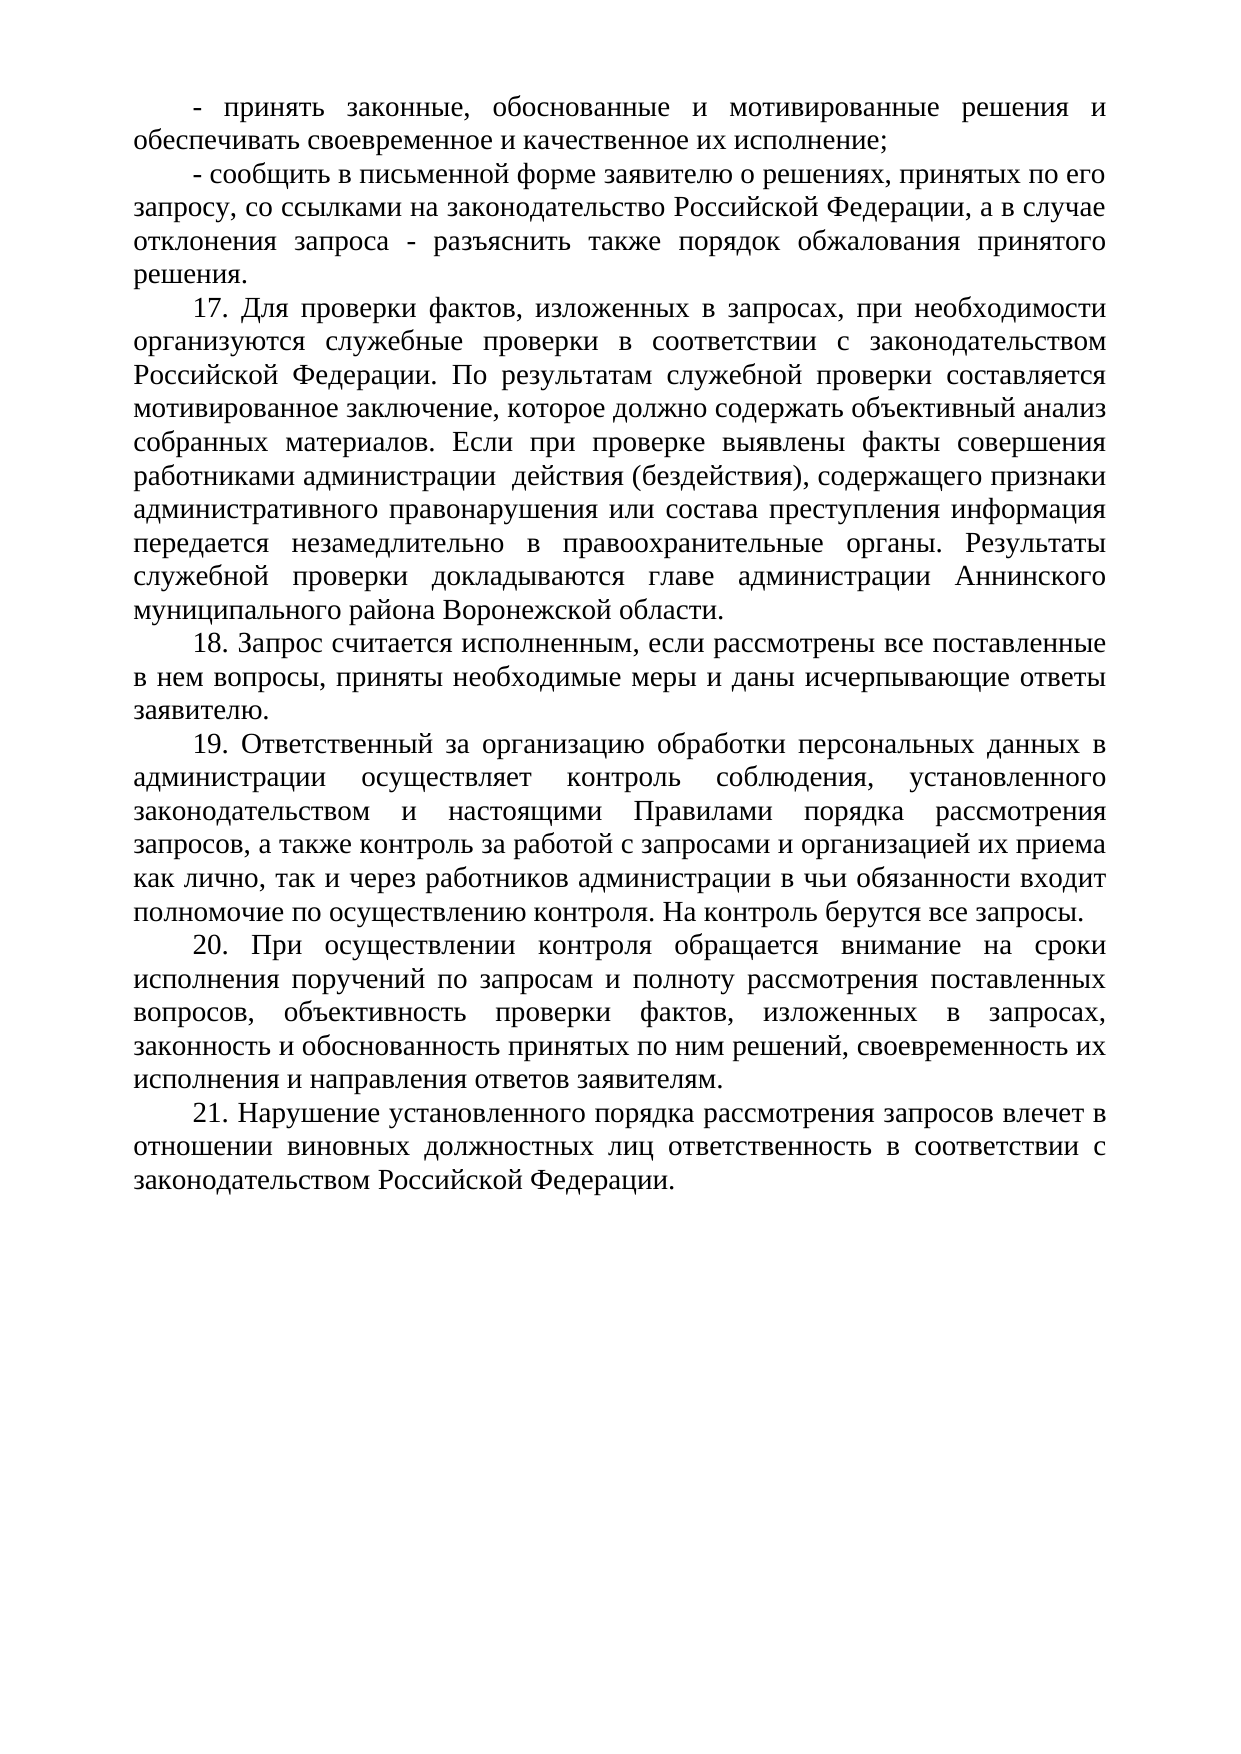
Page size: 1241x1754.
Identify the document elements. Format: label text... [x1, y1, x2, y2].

list 18. Запрос считается исполненным, если рассмотрены все поставленные в нем вопросы, приняты необходимые меры и даны исчерпывающие ответы заявителю. [133, 625, 1107, 726]
list 19. Ответственный за организацию обработки персональных данных в администрации осуществляет контроль соблюдения, установленного законодательством и настоящими Правилами порядка рассмотрения запросов, а также контроль за работой с запросами и организацией их приема как лично, так и через работников администрации в чьи обязанности входит полномочие по осуществлению контроля. На контроль берутся все запросы. [133, 726, 1107, 927]
list 20. При осуществлении контроля обращается внимание на сроки исполнения поручений по запросам и полноту рассмотрения поставленных вопросов, объективность проверки фактов, изложенных в запросах, законность и обоснованность принятых по ним решений, своевременность их исполнения и направления ответов заявителям. [133, 927, 1107, 1095]
list 17. Для проверки фактов, изложенных в запросах, при необходимости организуются служебные проверки в соответствии с законодательством Российской Федерации. По результатам служебной проверки составляется мотивированное заключение, которое должно содержать объективный анализ собранных материалов. Если при проверке выявлены факты совершения работниками администрации действия (бездействия), содержащего признаки административного правонарушения или состава преступления информация передается незамедлительно в правоохранительные органы. Результаты служебной проверки докладываются главе администрации Аннинского муниципального района Воронежской области. [133, 290, 1107, 625]
list 21. Нарушение установленного порядка рассмотрения запросов влечет в отношении виновных должностных лиц ответственность в соответствии с законодательством Российской Федерации. [133, 1095, 1107, 1196]
list - принять законные, обоснованные и мотивированные решения и обеспечивать своевременное и качественное их исполнение; [133, 89, 1107, 156]
list - сообщить в письменной форме заявителю о решениях, принятых по его запросу, со ссылками на законодательство Российской Федерации, а в случае отклонения запроса - разъяснить также порядок обжалования принятого решения. [133, 156, 1107, 290]
